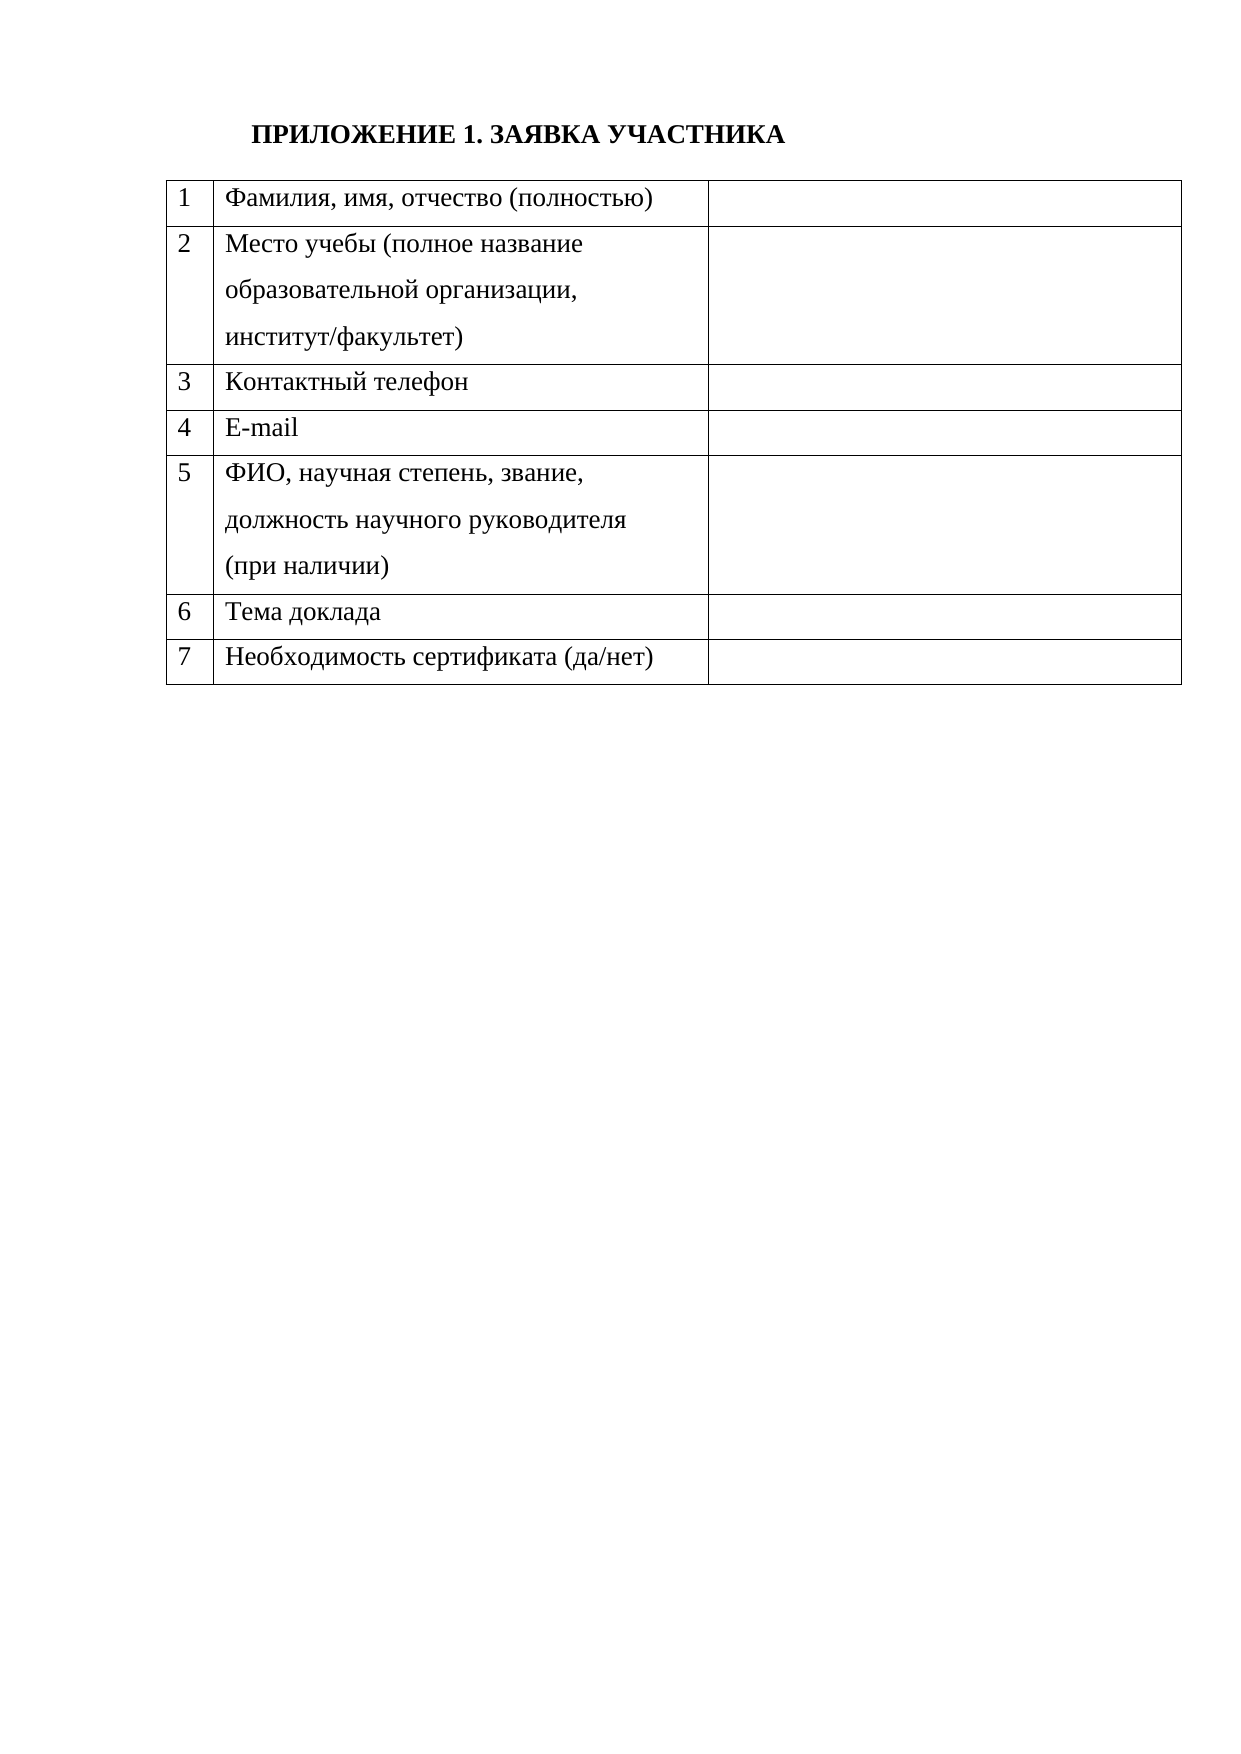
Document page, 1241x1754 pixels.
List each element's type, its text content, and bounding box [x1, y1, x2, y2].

text ПРИЛОЖЕНИЕ 1. ЗАЯВКА УЧАСТНИКА [177, 118, 1152, 149]
table_cell [709, 227, 1181, 364]
table_cell E-mail [214, 411, 708, 455]
table_cell 6 [167, 595, 213, 639]
table_header [709, 181, 1181, 226]
table_header Фамилия, имя, отчество (полностью) [214, 181, 708, 226]
table_cell 5 [167, 456, 213, 594]
table_cell Контактный телефон [214, 365, 708, 410]
table_cell ФИО, научная степень, звание, должность научного руководителя (при наличии) [214, 456, 708, 594]
table_cell 2 [167, 227, 213, 364]
table_cell Место учебы (полное название образовательной организации, институт/факультет) [214, 227, 708, 364]
table_cell [709, 456, 1181, 594]
table_cell Тема доклада [214, 595, 708, 639]
table_cell [709, 640, 1181, 684]
table_cell Необходимость сертификата (да/нет) [214, 640, 708, 684]
table_header 1 [167, 181, 213, 226]
table_cell 3 [167, 365, 213, 410]
table_cell [709, 365, 1181, 410]
table_cell [709, 411, 1181, 455]
table_cell 4 [167, 411, 213, 455]
table_cell [709, 595, 1181, 639]
table_cell 7 [167, 640, 213, 684]
